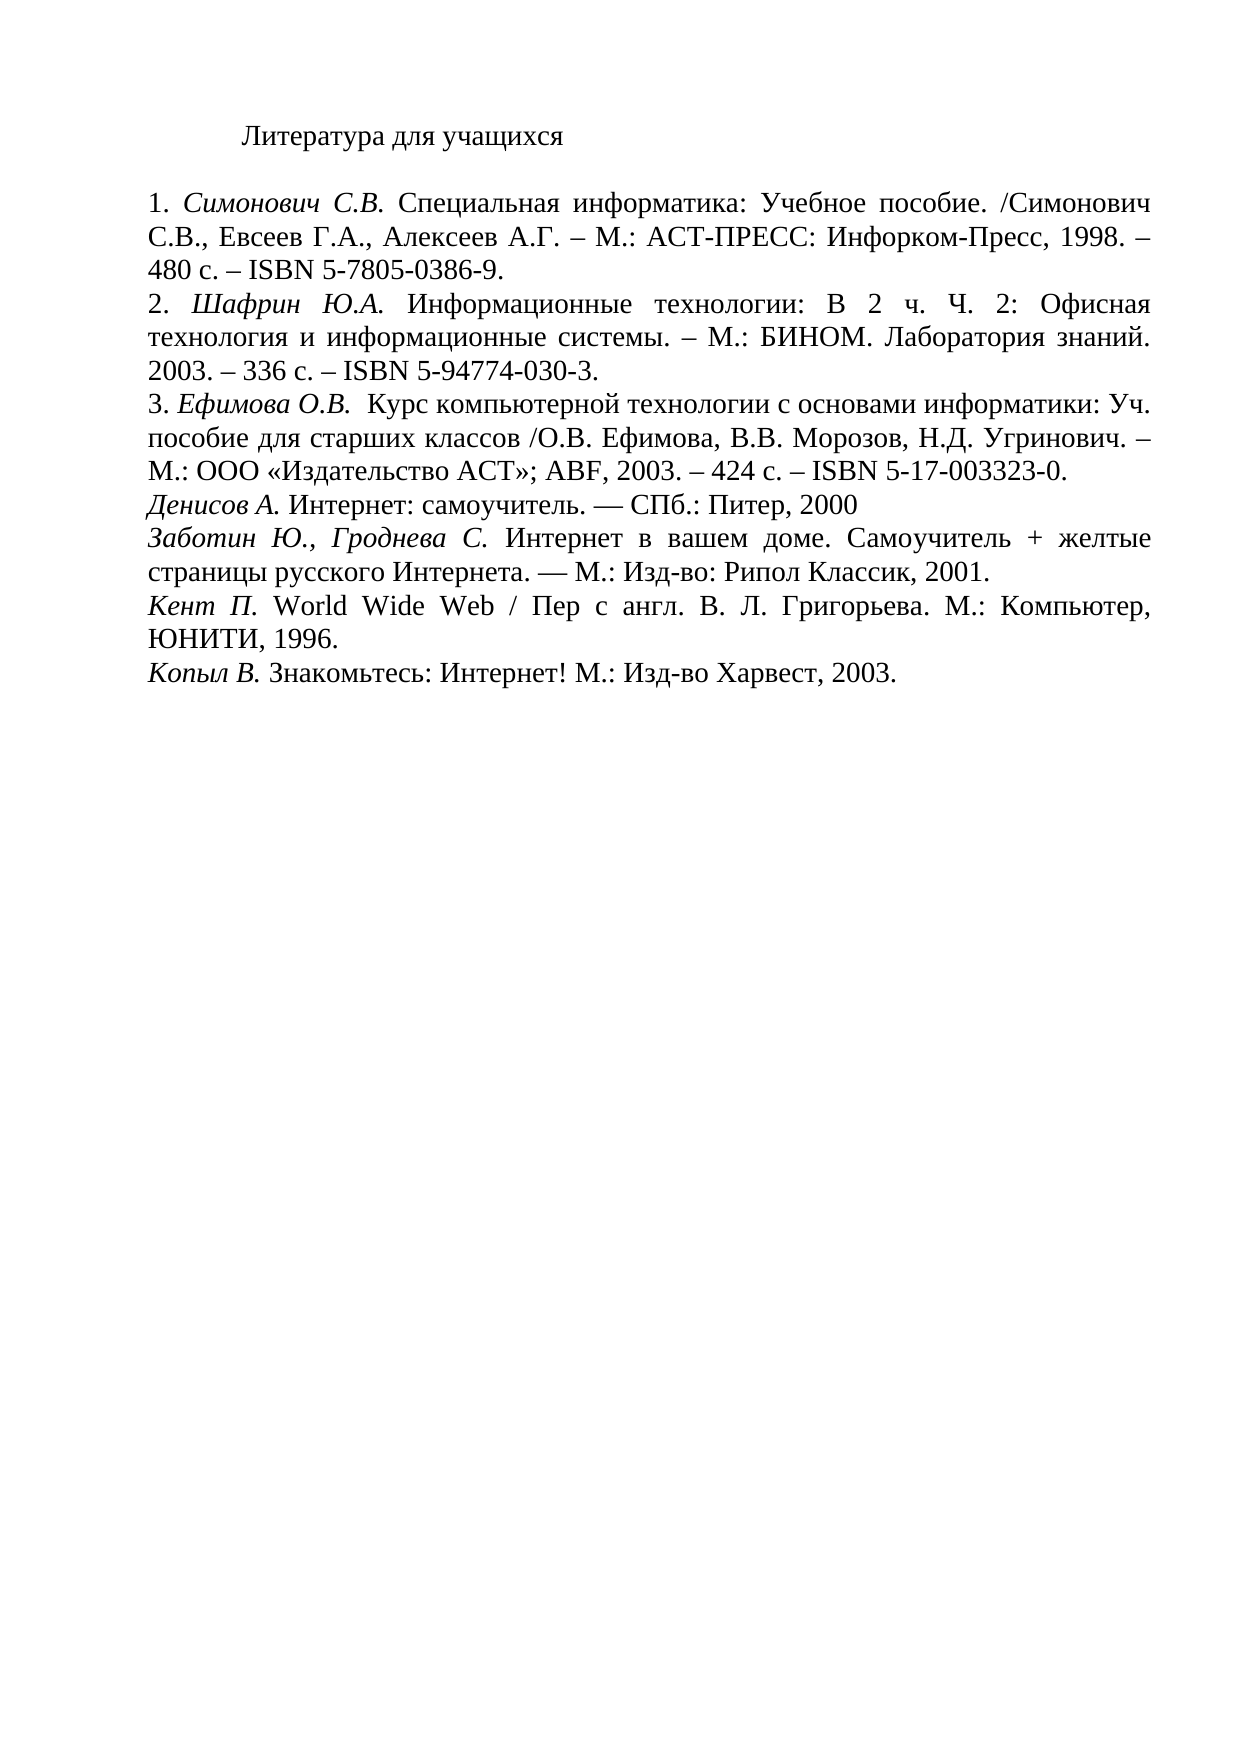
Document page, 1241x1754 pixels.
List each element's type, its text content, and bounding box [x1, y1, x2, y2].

text 3. Ефимова О.В. Курс компьютерной технологии с основами информатики: Уч. пособие для старших классов /О.В. Ефимова, В.В. Морозов, Н.Д. Угринович. – М.: ООО «Издательство АСТ»; ABF, 2003. – 424 с. – ISBN 5-17-003323-0. [148, 386, 1152, 487]
text Денисов А. Интернет: самоучитель. — СПб.: Питер, 2000 [148, 487, 1152, 521]
text 1. Симонович С.В. Специальная информатика: Учебное пособие. /Симонович С.В., Евсеев Г.А., Алексеев А.Г. – М.: АСТ-ПРЕСС: Инфорком-Пресс, 1998. – 480 с. – ISBN 5-7805-0386-9. [148, 185, 1152, 286]
text Копыл В. Знакомьтесь: Интернет! М.: Изд-во Харвест, 2003. [148, 655, 1152, 688]
text Кент П. World Wide Web / Пер с англ. В. Л. Григорьева. М.: Компьютер, ЮНИТИ, 1996. [148, 588, 1152, 655]
text Заботин Ю., Гроднева С. Интернет в вашем доме. Самоучитель + желтые страницы русского Интернета. — М.: Изд-во: Рипол Классик, 2001. [148, 521, 1152, 588]
text 2. Шафрин Ю.А. Информационные технологии: В 2 ч. Ч. 2: Офисная технология и информационные системы. – М.: БИНОМ. Лаборатория знаний. 2003. – 336 с. – ISBN 5-94774-030-3. [148, 286, 1152, 386]
text Литература для учащихся [148, 118, 1152, 152]
